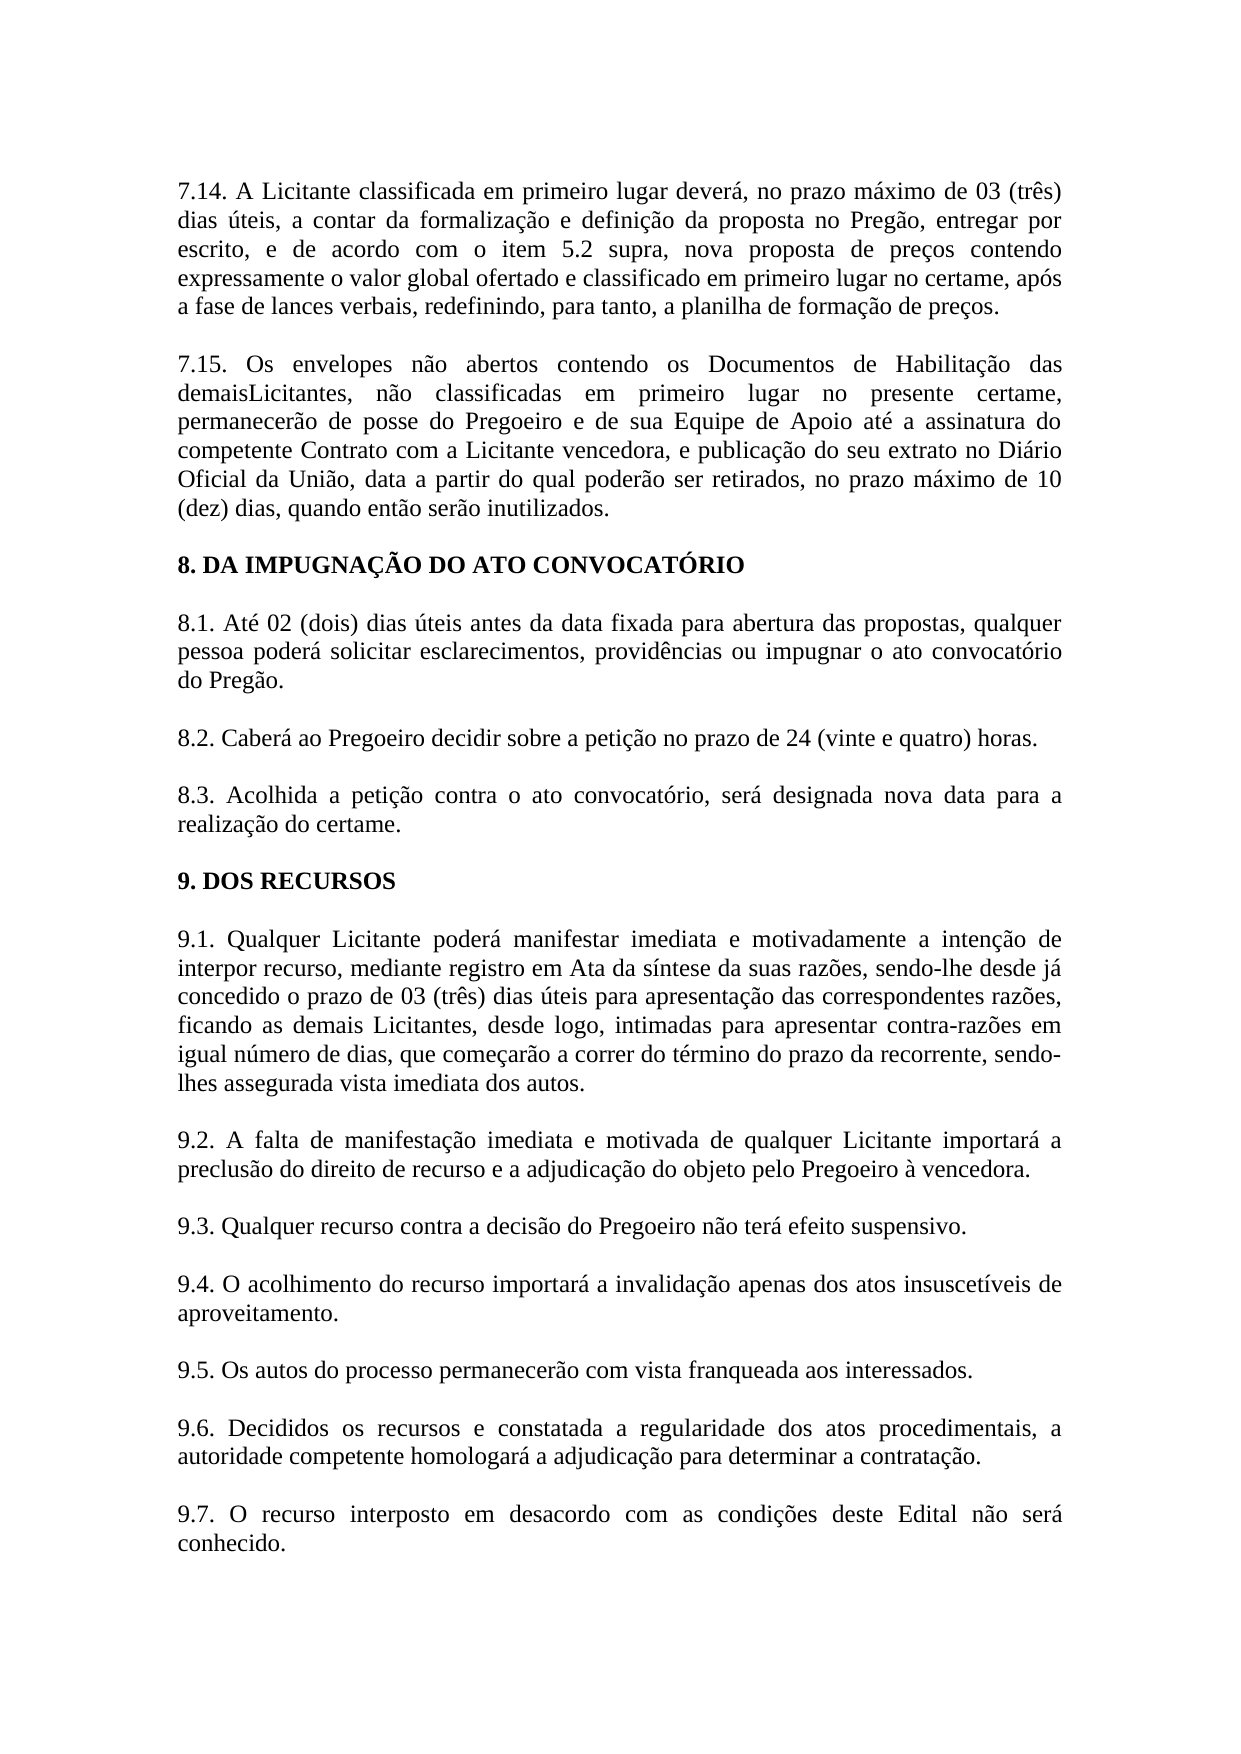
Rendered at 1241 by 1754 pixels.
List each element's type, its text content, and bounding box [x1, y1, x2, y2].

text 9.1. Qualquer Licitante poderá manifestar imediata e motivadamente a intenção de interpor recurso, mediante registro em Ata da síntese da suas razões, sendo-lhe desde já concedido o prazo de 03 (três) dias úteis para apresentação das correspondentes razões, ficando as demais Licitantes, desde logo, intimadas para apresentar contra-razões em igual número de dias, que começarão a correr do término do prazo da recorrente, sendo-lhes assegurada vista imediata dos autos. [177, 924, 1063, 1096]
text 9.2. A falta de manifestação imediata e motivada de qualquer Licitante importará a preclusão do direito de recurso e a adjudicação do objeto pelo Pregoeiro à vencedora. [177, 1125, 1063, 1183]
text 7.15. Os envelopes não abertos contendo os Documentos de Habilitação das demaisLicitantes, não classificadas em primeiro lugar no presente certame, permanecerão de posse do Pregoeiro e de sua Equipe de Apoio até a assinatura do competente Contrato com a Licitante vencedora, e publicação do seu extrato no Diário Oficial da União, data a partir do qual poderão ser retirados, no prazo máximo de 10 (dez) dias, quando então serão inutilizados. [177, 349, 1063, 521]
text 9.4. O acolhimento do recurso importará a invalidação apenas dos atos insuscetíveis de aproveitamento. [177, 1269, 1063, 1326]
text 8. DA IMPUGNAÇÃO DO ATO CONVOCATÓRIO [177, 550, 1063, 579]
text 8.2. Caberá ao Pregoeiro decidir sobre a petição no prazo de 24 (vinte e quatro) horas. [177, 723, 1063, 751]
text 7.14. A Licitante classificada em primeiro lugar deverá, no prazo máximo de 03 (três) dias úteis, a contar da formalização e definição da proposta no Pregão, entregar por escrito, e de acordo com o item 5.2 supra, nova proposta de preços contendo expressamente o valor global ofertado e classificado em primeiro lugar no certame, após a fase de lances verbais, redefinindo, para tanto, a planilha de formação de preços. [177, 176, 1063, 320]
text 9.7. O recurso interposto em desacordo com as condições deste Edital não será conhecido. [177, 1499, 1063, 1556]
text 8.1. Até 02 (dois) dias úteis antes da data fixada para abertura das propostas, qualquer pessoa poderá solicitar esclarecimentos, providências ou impugnar o ato convocatório do Pregão. [177, 608, 1063, 694]
text 9. DOS RECURSOS [177, 866, 1063, 895]
text 8.3. Acolhida a petição contra o ato convocatório, será designada nova data para a realização do certame. [177, 780, 1063, 838]
text 9.3. Qualquer recurso contra a decisão do Pregoeiro não terá efeito suspensivo. [177, 1211, 1063, 1240]
text 9.6. Decididos os recursos e constatada a regularidade dos atos procedimentais, a autoridade competente homologará a adjudicação para determinar a contratação. [177, 1413, 1063, 1470]
text 9.5. Os autos do processo permanecerão com vista franqueada aos interessados. [177, 1355, 1063, 1384]
